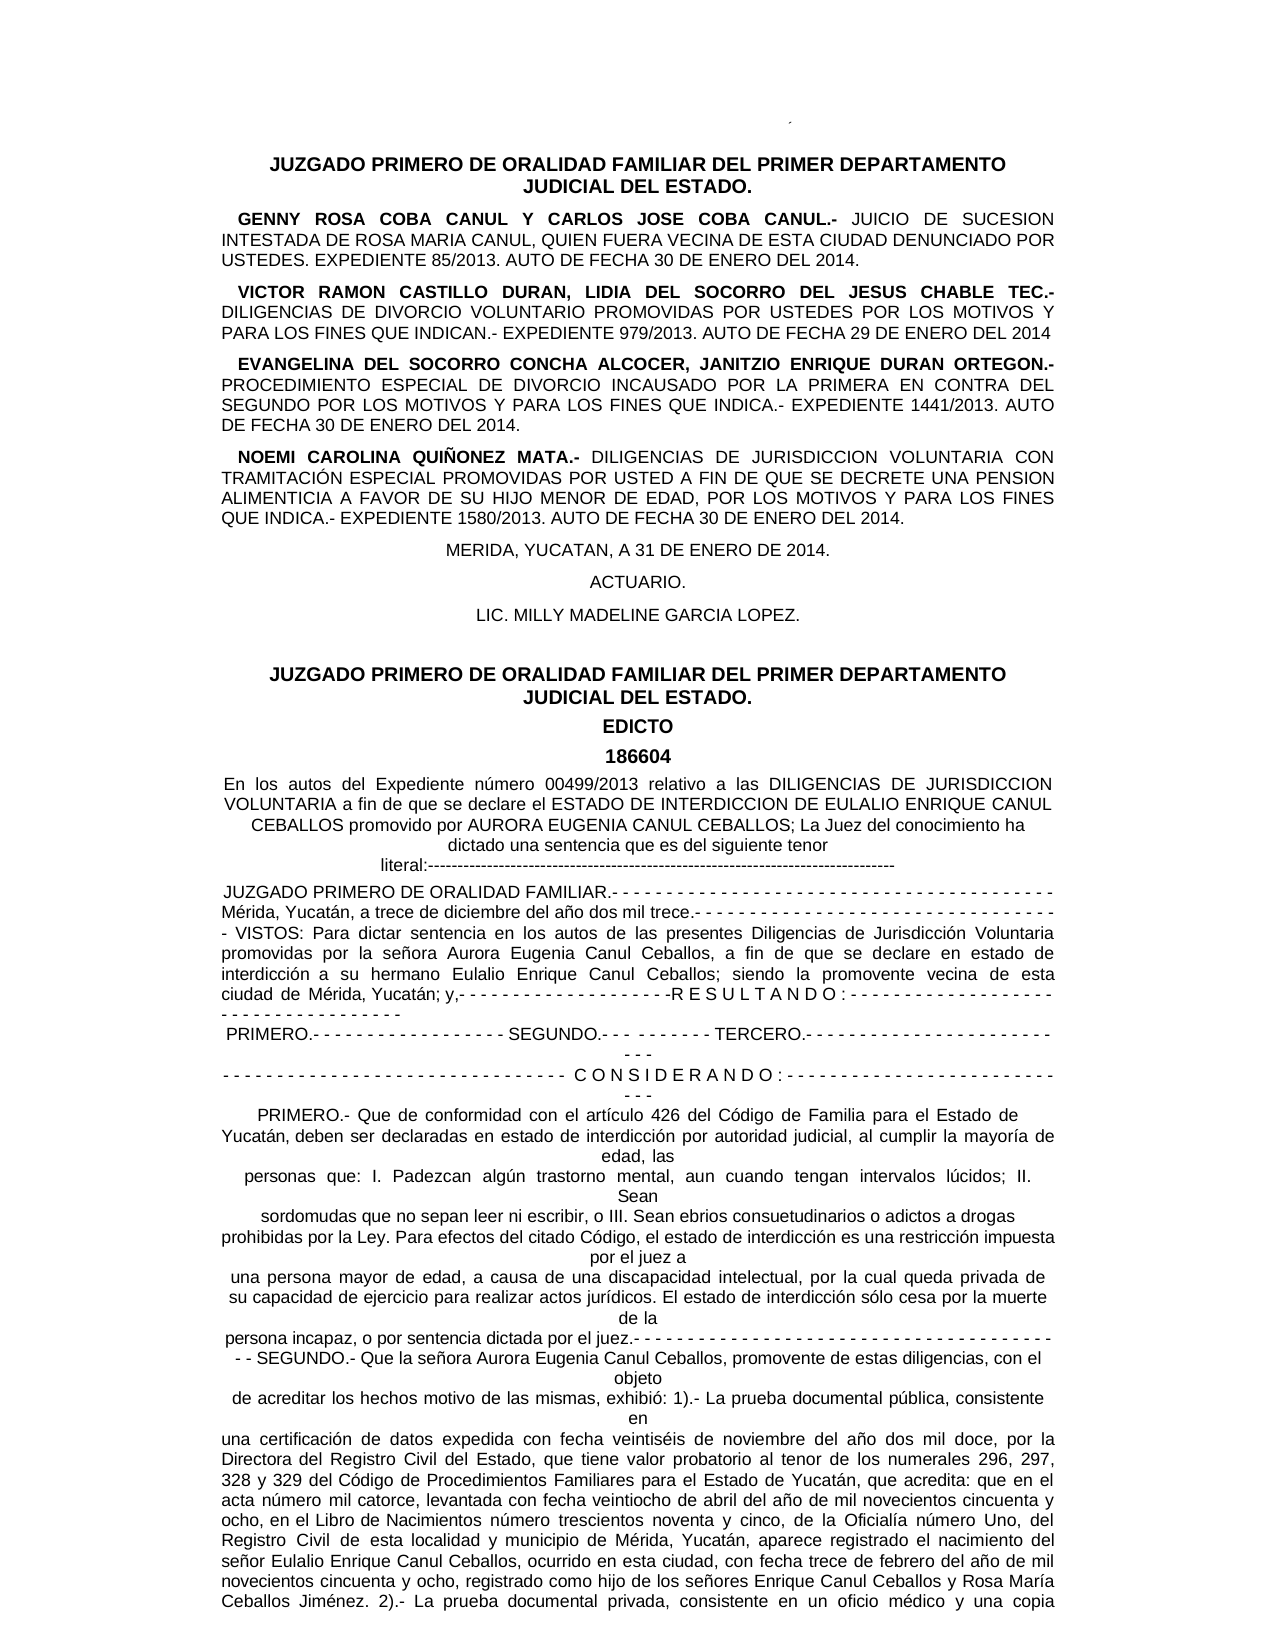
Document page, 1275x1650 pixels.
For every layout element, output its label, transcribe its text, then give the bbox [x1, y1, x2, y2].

text VICTOR RAMON CASTILLO DURAN, LIDIA DEL SOCORRO DEL JESUS CHABLE TEC.- DILIGENCIAS DE DIVORCIO VOLUNTARIO PROMOVIDAS POR USTEDES POR LOS MOTIVOS Y PARA LOS FINES QUE INDICAN.- EXPEDIENTE 979/2013. AUTO DE FECHA 29 DE ENERO DEL 2014 [221, 282, 1055, 343]
text GENNY ROSA COBA CANUL Y CARLOS JOSE COBA CANUL.- JUICIO DE SUCESION INTESTADA DE ROSA MARIA CANUL, QUIEN FUERA VECINA DE ESTA CIUDAD DENUNCIADO POR USTEDES. EXPEDIENTE 85/2013. AUTO DE FECHA 30 DE ENERO DEL 2014. [221, 209, 1055, 270]
text de acreditar los hechos motivo de las mismas, exhibió: 1).- La prueba documental pública, consistente en [223, 1389, 1053, 1429]
text CEBALLOS promovido por AURORA EUGENIA CANUL CEBALLOS; La Juez del conocimiento ha dictado una sentencia que es del siguiente tenor literal:------------------------------------------------------------------------------- [222, 815, 1053, 876]
text una persona mayor de edad, a causa de una discapacidad intelectual, por la cual queda privada de su capacidad de ejercicio para realizar actos jurídicos. El estado de interdicción sólo cesa por la muerte de la [221, 1267, 1054, 1328]
text - - - - - - - - - - - - - - - - - - - - - - - - - - - - - - - - C O N S I D E R A N D O : - - - - - - - - - - - - - - - - - - - - - - - - - - - - [222, 1065, 1053, 1105]
text MERIDA, YUCATAN, A 31 DE ENERO DE 2014. [234, 540, 1041, 561]
text JUZGADO PRIMERO DE ORALIDAD FAMILIAR.- - - - - - - - - - - - - - - - - - - - - - - - - - - - - - - - - - - - - - - - - [222, 882, 1053, 902]
subtitle JUZGADO PRIMERO DE ORALIDAD FAMILIAR DEL PRIMER DEPARTAMENTO JUDICIAL DEL ESTADO. [222, 153, 1053, 198]
text NOEMI CAROLINA QUIÑONEZ MATA.- DILIGENCIAS DE JURISDICCION VOLUNTARIA CON TRAMITACIÓN ESPECIAL PROMOVIDAS POR USTED A FIN DE QUE SE DECRETE UNA PENSION ALIMENTICIA A FAVOR DE SU HIJO MENOR DE EDAD, POR LOS MOTIVOS Y PARA LOS FINES QUE INDICA.- EXPEDIENTE 1580/2013. AUTO DE FECHA 30 DE ENERO DEL 2014. [221, 447, 1055, 528]
text En los autos del Expediente número 00499/2013 relativo a las DILIGENCIAS DE JURISDICCION VOLUNTARIA a fin de que se declare el ESTADO DE INTERDICCION DE EULALIO ENRIQUE CANUL [221, 774, 1054, 815]
text personas que: I. Padezcan algún trastorno mental, aun cuando tengan intervalos lúcidos; II. Sean [222, 1167, 1053, 1206]
text PRIMERO.- Que de conformidad con el artículo 426 del Código de Familia para el Estado de Yucatán, deben ser declaradas en estado de interdicción por autoridad judicial, al cumplir la mayoría de edad, las [221, 1105, 1054, 1167]
subtitle JUZGADO PRIMERO DE ORALIDAD FAMILIAR DEL PRIMER DEPARTAMENTO JUDICIAL DEL ESTADO. [225, 664, 1051, 709]
text persona incapaz, o por sentencia dictada por el juez.- - - - - - - - - - - - - - - - - - - - - - - - - - - - - - - - - - - - - - - - - SEGUNDO.- Que la señora Aurora Eugenia Canul Ceballos, promovente de estas diligencias, con el objeto [223, 1328, 1053, 1389]
text EVANGELINA DEL SOCORRO CONCHA ALCOCER, JANITZIO ENRIQUE DURAN ORTEGON.- PROCEDIMIENTO ESPECIAL DE DIVORCIO INCAUSADO POR LA PRIMERA EN CONTRA DEL SEGUNDO POR LOS MOTIVOS Y PARA LOS FINES QUE INDICA.- EXPEDIENTE 1441/2013. AUTO DE FECHA 30 DE ENERO DEL 2014. [221, 354, 1055, 436]
text EDICTO 186604 [601, 715, 675, 767]
text ACTUARIO. [222, 572, 1054, 593]
text LIC. MILLY MADELINE GARCIA LOPEZ. [409, 604, 866, 625]
text Mérida, Yucatán, a trece de diciembre del año dos mil trece.- - - - - - - - - - - - - - - - - - - - - - - - - - - - - - - - - - VISTOS: Para dictar sentencia en los autos de las presentes Diligencias de Jurisdicción Voluntaria promovidas por la señora Aurora Eugenia Canul Ceballos, a fin de que se declare en estado de interdicción a su hermano Eulalio Enrique Canul Ceballos; siendo la promovente vecina de esta ciudad de Mérida, Yucatán; y,- - - - - - - - - - - - - - - - - - - -R E S U L T A N D O : - - - - - - - - - - - - - - - - - - - - - - - - - - - - - - - - - - - - [221, 902, 1055, 1024]
text PRIMERO.- - - - - - - - - - - - - - - - - - SEGUNDO.- - - - - - - - - - TERCERO.- - - - - - - - - - - - - - - - - - - - - - - - - - [222, 1024, 1054, 1065]
text sordomudas que no sepan leer ni escribir, o III. Sean ebrios consuetudinarios o adictos a drogas prohibidas por la Ley. Para efectos del citado Código, el estado de interdicción es una restricción impuesta por el juez a [221, 1207, 1054, 1267]
